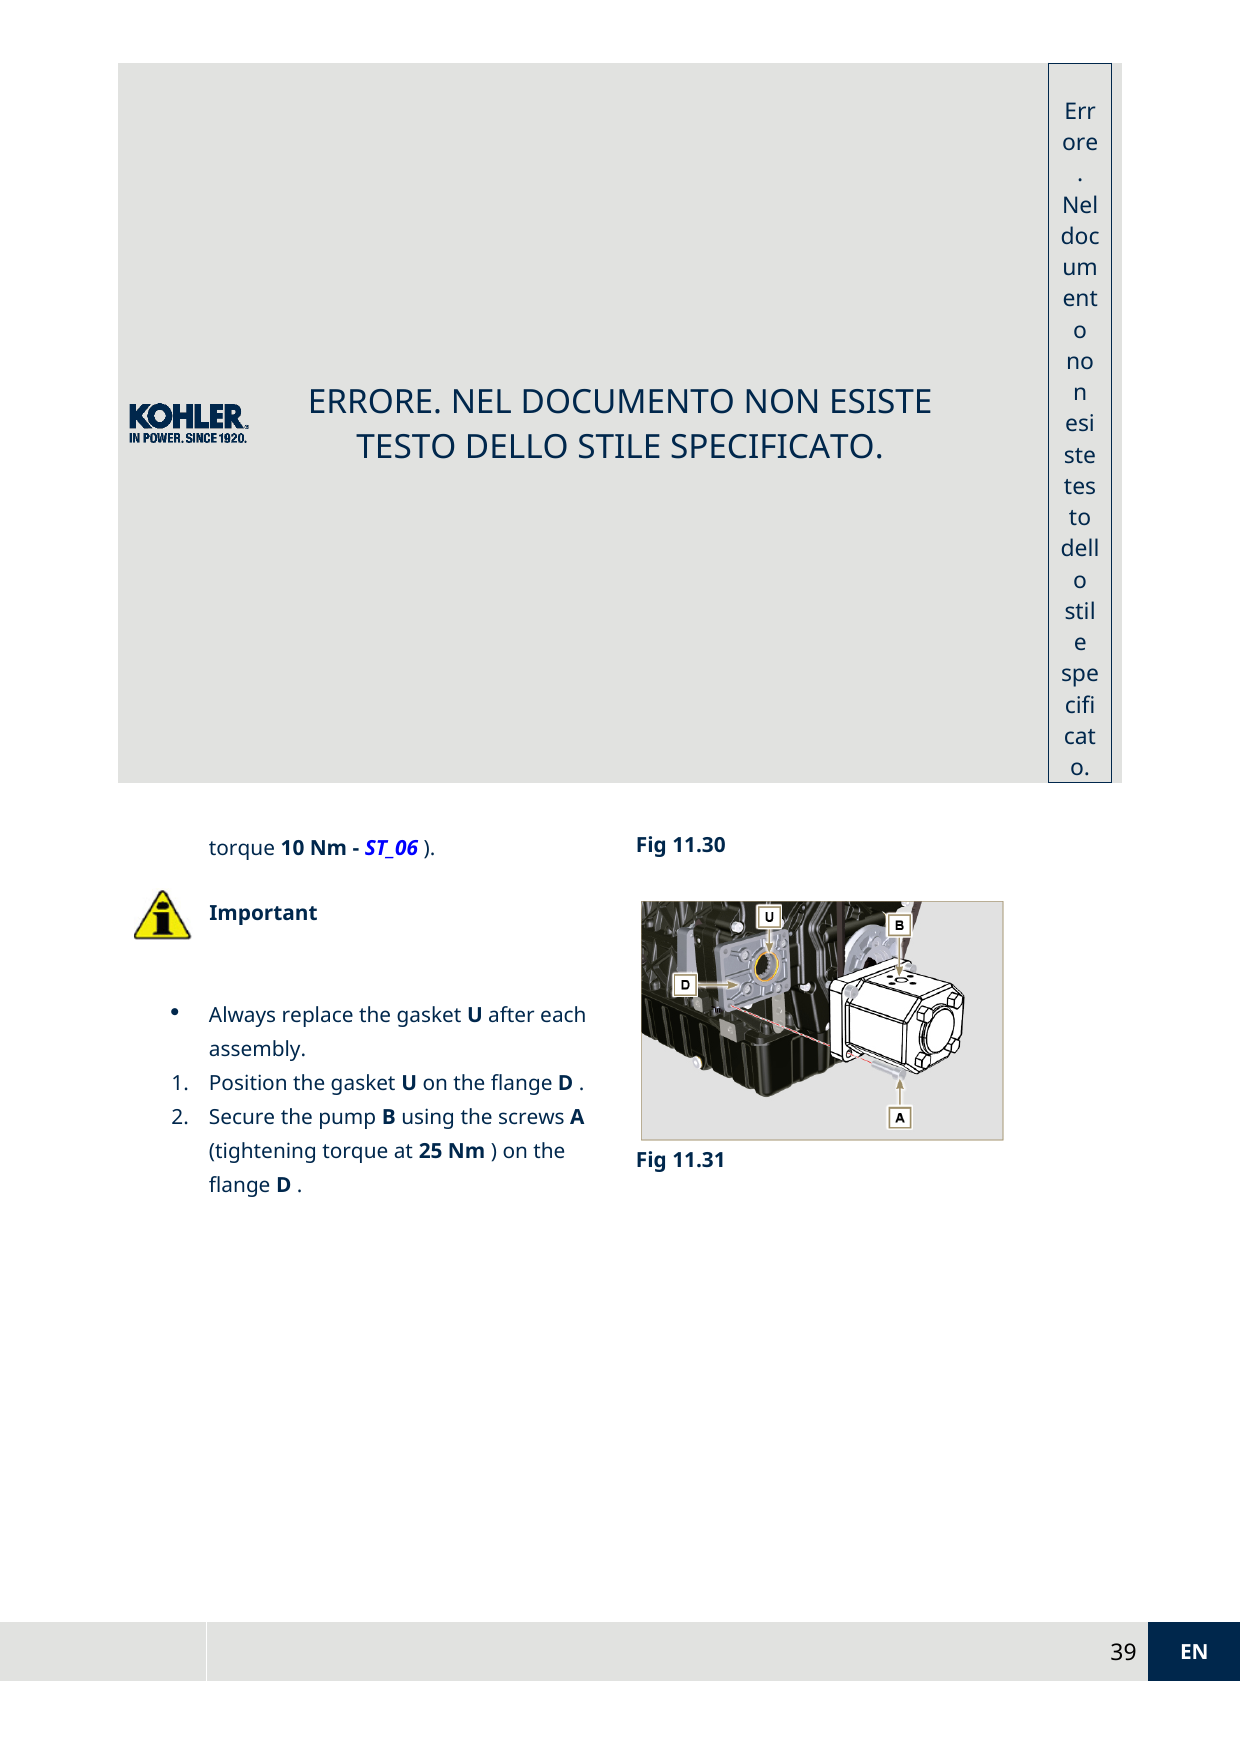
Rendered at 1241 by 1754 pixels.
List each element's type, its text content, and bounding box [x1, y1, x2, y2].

picture [129, 403, 249, 443]
picture [133, 888, 193, 940]
table_cell Important Always replace the gasket T after each assembly. Position and tighten flange D by means of capscrews C on carter S (tightening torque 10 Nm - ST_06 ). [118, 815, 620, 879]
table_cell Fig 11.31 [620, 880, 1122, 1217]
table_cell Important Always replace the gasket U after each assembly. Position the gasket U on the flange D . Secure the pump B using the screws A (tightening torque at 25 Nm ) on the flange D . [118, 880, 620, 1217]
table_cell Fig 11.30 [620, 815, 1122, 879]
picture [635, 895, 1009, 1146]
